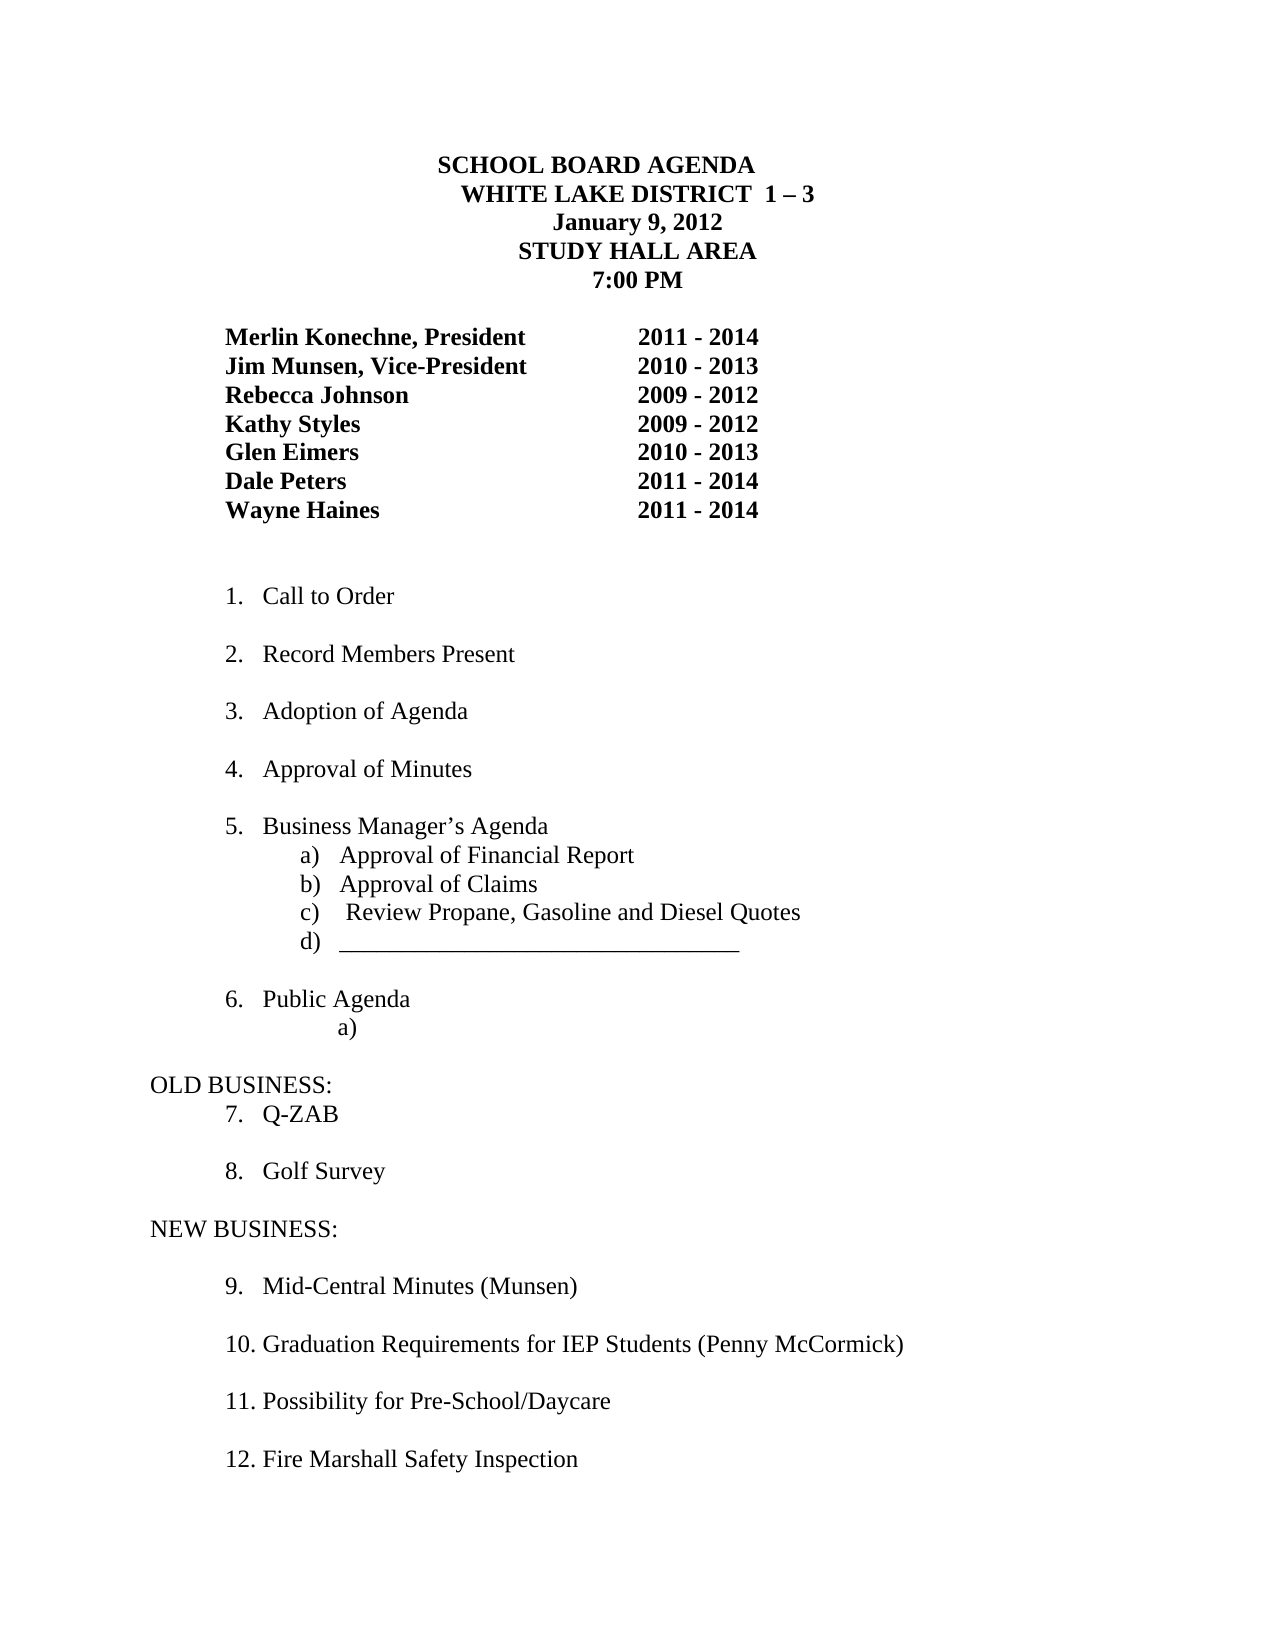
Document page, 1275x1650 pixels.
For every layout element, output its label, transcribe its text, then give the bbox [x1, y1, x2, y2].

list Business Manager’s Agenda [225, 811, 1125, 840]
text Jim Munsen, Vice-President 2010 - 2013 [150, 351, 1125, 380]
list Public Agenda [225, 984, 1125, 1012]
list Record Members Present [225, 639, 1125, 667]
text a) [337, 1012, 1125, 1041]
list Graduation Requirements for IEP Students (Penny McCormick) [225, 1329, 1125, 1357]
title SCHOOL BOARD AGENDA [150, 150, 1125, 179]
list Approval of Financial Report [300, 840, 1125, 869]
list ________________________________ [300, 926, 1125, 955]
text 7:00 PM [150, 265, 1125, 294]
list Approval of Minutes [225, 754, 1125, 782]
text Rebecca Johnson 2009 - 2012 [150, 380, 1125, 409]
text Dale Peters 2011 - 2014 [150, 466, 1125, 495]
list Possibility for Pre-School/Daycare [225, 1386, 1125, 1415]
list Fire Marshall Safety Inspection [225, 1444, 1125, 1472]
list Mid-Central Minutes (Munsen) [225, 1271, 1125, 1300]
text 3. Adoption of Agenda [225, 696, 1125, 725]
list Approval of Claims [300, 869, 1125, 897]
text Merlin Konechne, President 2011 - 2014 [150, 322, 1125, 351]
text Glen Eimers 2010 - 2013 [150, 437, 1125, 466]
text NEW BUSINESS: [150, 1214, 1125, 1242]
text January 9, 2012 [150, 207, 1125, 236]
list Review Propane, Gasoline and Diesel Quotes [300, 897, 1125, 926]
text STUDY HALL AREA [150, 236, 1125, 265]
list Golf Survey [225, 1156, 1125, 1185]
text Wayne Haines 2011 - 2014 [150, 495, 1125, 524]
list Q-ZAB [225, 1099, 1125, 1127]
text WHITE LAKE DISTRICT 1 – 3 [150, 179, 1125, 207]
text Kathy Styles 2009 - 2012 [150, 409, 1125, 437]
list Call to Order [225, 581, 1125, 610]
text OLD BUSINESS: [150, 1070, 1125, 1099]
